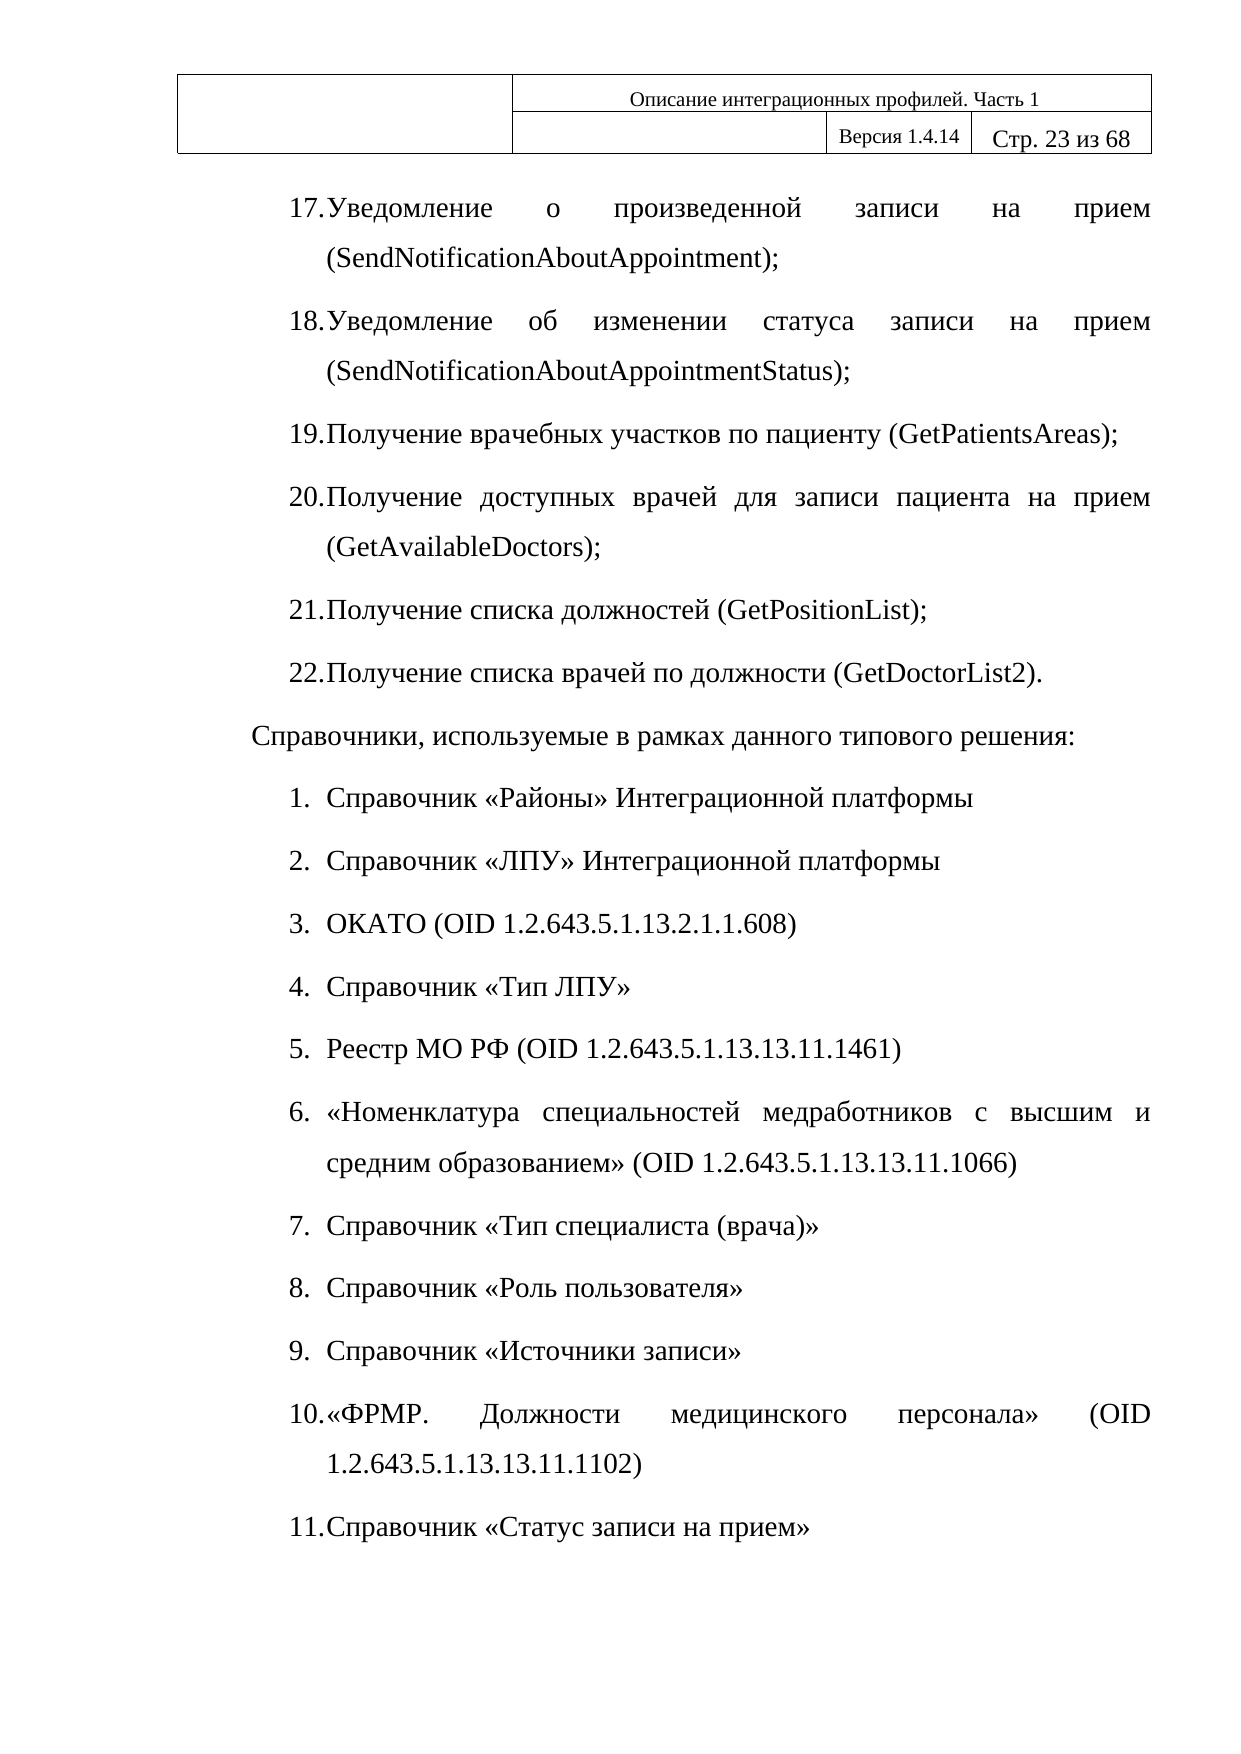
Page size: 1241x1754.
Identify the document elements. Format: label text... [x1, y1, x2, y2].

list Получение врачебных участков по пациенту (GetPatientsAreas); [288, 416, 1152, 449]
list Уведомление о произведенной записи на прием (SendNotificationAboutAppointment); [288, 190, 1152, 274]
list Справочник «Тип специалиста (врача)» [288, 1208, 1152, 1241]
list «Номенклатура специальностей медработников с высшим и средним образованием» (OID 1.2.643.5.1.13.13.11.1066) [288, 1094, 1152, 1178]
text Справочники, используемые в рамках данного типового решения: [177, 718, 1152, 751]
list Реестр МО РФ (OID 1.2.643.5.1.13.13.11.1461) [288, 1032, 1152, 1065]
list «ФРМР. Должности медицинского персонала» (OID 1.2.643.5.1.13.13.11.1102) [288, 1396, 1152, 1480]
list Справочник «Источники записи» [288, 1333, 1152, 1367]
list Справочник «Тип ЛПУ» [288, 969, 1152, 1002]
list Справочник «ЛПУ» Интеграционной платформы [288, 843, 1152, 877]
list ОКАТО (OID 1.2.643.5.1.13.2.1.1.608) [288, 906, 1152, 939]
list Уведомление об изменении статуса записи на прием (SendNotificationAboutAppointmentStatus); [288, 303, 1152, 387]
list Получение доступных врачей для записи пациента на прием (GetAvailableDoctors); [288, 479, 1152, 563]
list Справочник «Районы» Интеграционной платформы [288, 780, 1152, 814]
list Справочник «Роль пользователя» [288, 1270, 1152, 1304]
list Получение списка должностей (GetPositionList); [288, 592, 1152, 626]
list Справочник «Статус записи на прием» [288, 1509, 1152, 1543]
list Получение списка врачей по должности (GetDoctorList2). [288, 655, 1152, 688]
